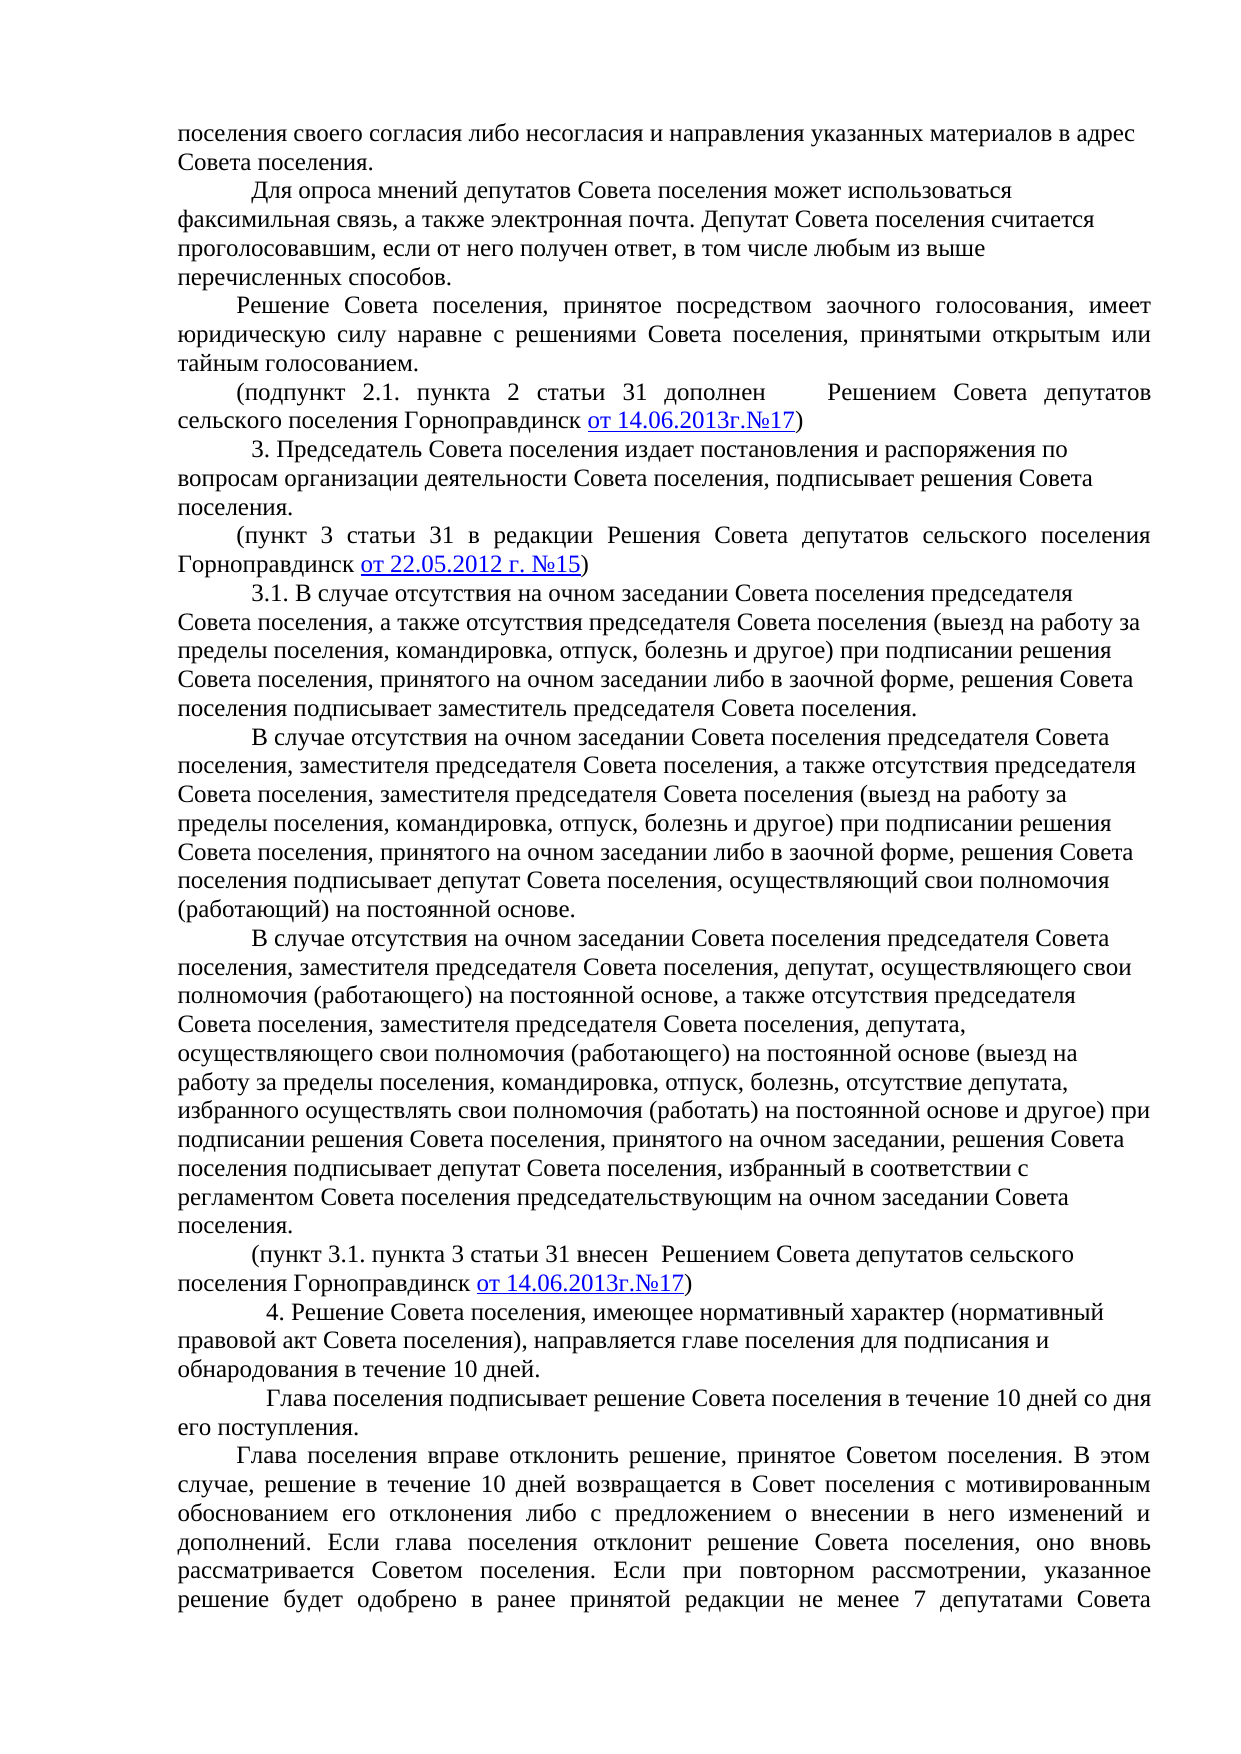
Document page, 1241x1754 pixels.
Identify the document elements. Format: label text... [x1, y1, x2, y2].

text Глава поселения подписывает решение Совета поселения в течение 10 дней со дня его поступления. [177, 1383, 1152, 1441]
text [177, 118, 1152, 176]
text В случае отсутствия на очном заседании Совета поселения председателя Совета поселения, заместителя председателя Совета поселения, а также отсутствия председателя Совета поселения, заместителя председателя Совета поселения (выезд на работу за пределы поселения, командировка, отпуск, болезнь и другое) при подписании решения Совета поселения, принятого на очном заседании либо в заочной форме, решения Совета поселения подписывает депутат Совета поселения, осуществляющий свои полномочия (работающий) на постоянной основе. [177, 722, 1152, 923]
text 3. Председатель Совета поселения издает постановления и распоряжения по вопросам организации деятельности Совета поселения, подписывает решения Совета поселения. [177, 434, 1152, 521]
text (пункт 3 статьи 31 в редакции Решения Совета депутатов сельского поселения Горноправдинск от 22.05.2012 г. №15) [177, 521, 1152, 578]
text Для опроса мнений депутатов Совета поселения может использоваться факсимильная связь, а также электронная почта. Депутат Совета поселения считается проголосовавшим, если от него получен ответ, в том числе любым из выше перечисленных способов. [177, 176, 1152, 291]
text 3.1. В случае отсутствия на очном заседании Совета поселения председателя Совета поселения, а также отсутствия председателя Совета поселения (выезд на работу за пределы поселения, командировка, отпуск, болезнь и другое) при подписании решения Совета поселения, принятого на очном заседании либо в заочной форме, решения Совета поселения подписывает заместитель председателя Совета поселения. [177, 578, 1152, 722]
text (пункт 3.1. пункта 3 статьи 31 внесен Решением Совета депутатов сельского поселения Горноправдинск от 14.06.2013г.№17) [177, 1239, 1152, 1297]
text (подпункт 2.1. пункта 2 статьи 31 дополнен Решением Совета депутатов сельского поселения Горноправдинск от 14.06.2013г.№17) [177, 377, 1152, 434]
text В случае отсутствия на очном заседании Совета поселения председателя Совета поселения, заместителя председателя Совета поселения, депутат, осуществляющего свои полномочия (работающего) на постоянной основе, а также отсутствия председателя Совета поселения, заместителя председателя Совета поселения, депутата, осуществляющего свои полномочия (работающего) на постоянной основе (выезд на работу за пределы поселения, командировка, отпуск, болезнь, отсутствие депутата, избранного осуществлять свои полномочия (работать) на постоянной основе и другое) при подписании решения Совета поселения, принятого на очном заседании, решения Совета поселения подписывает депутат Совета поселения, избранный в соответствии с регламентом Совета поселения председательствующим на очном заседании Совета поселения. [177, 923, 1152, 1239]
text 4. Решение Совета поселения, имеющее нормативный характер (нормативный правовой акт Совета поселения), направляется главе поселения для подписания и обнародования в течение 10 дней. [177, 1297, 1152, 1383]
text Решение Совета поселения, принятое посредством заочного голосования, имеет юридическую силу наравне с решениями Совета поселения, принятыми открытым или тайным голосованием. [177, 291, 1152, 377]
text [177, 1441, 1152, 1613]
